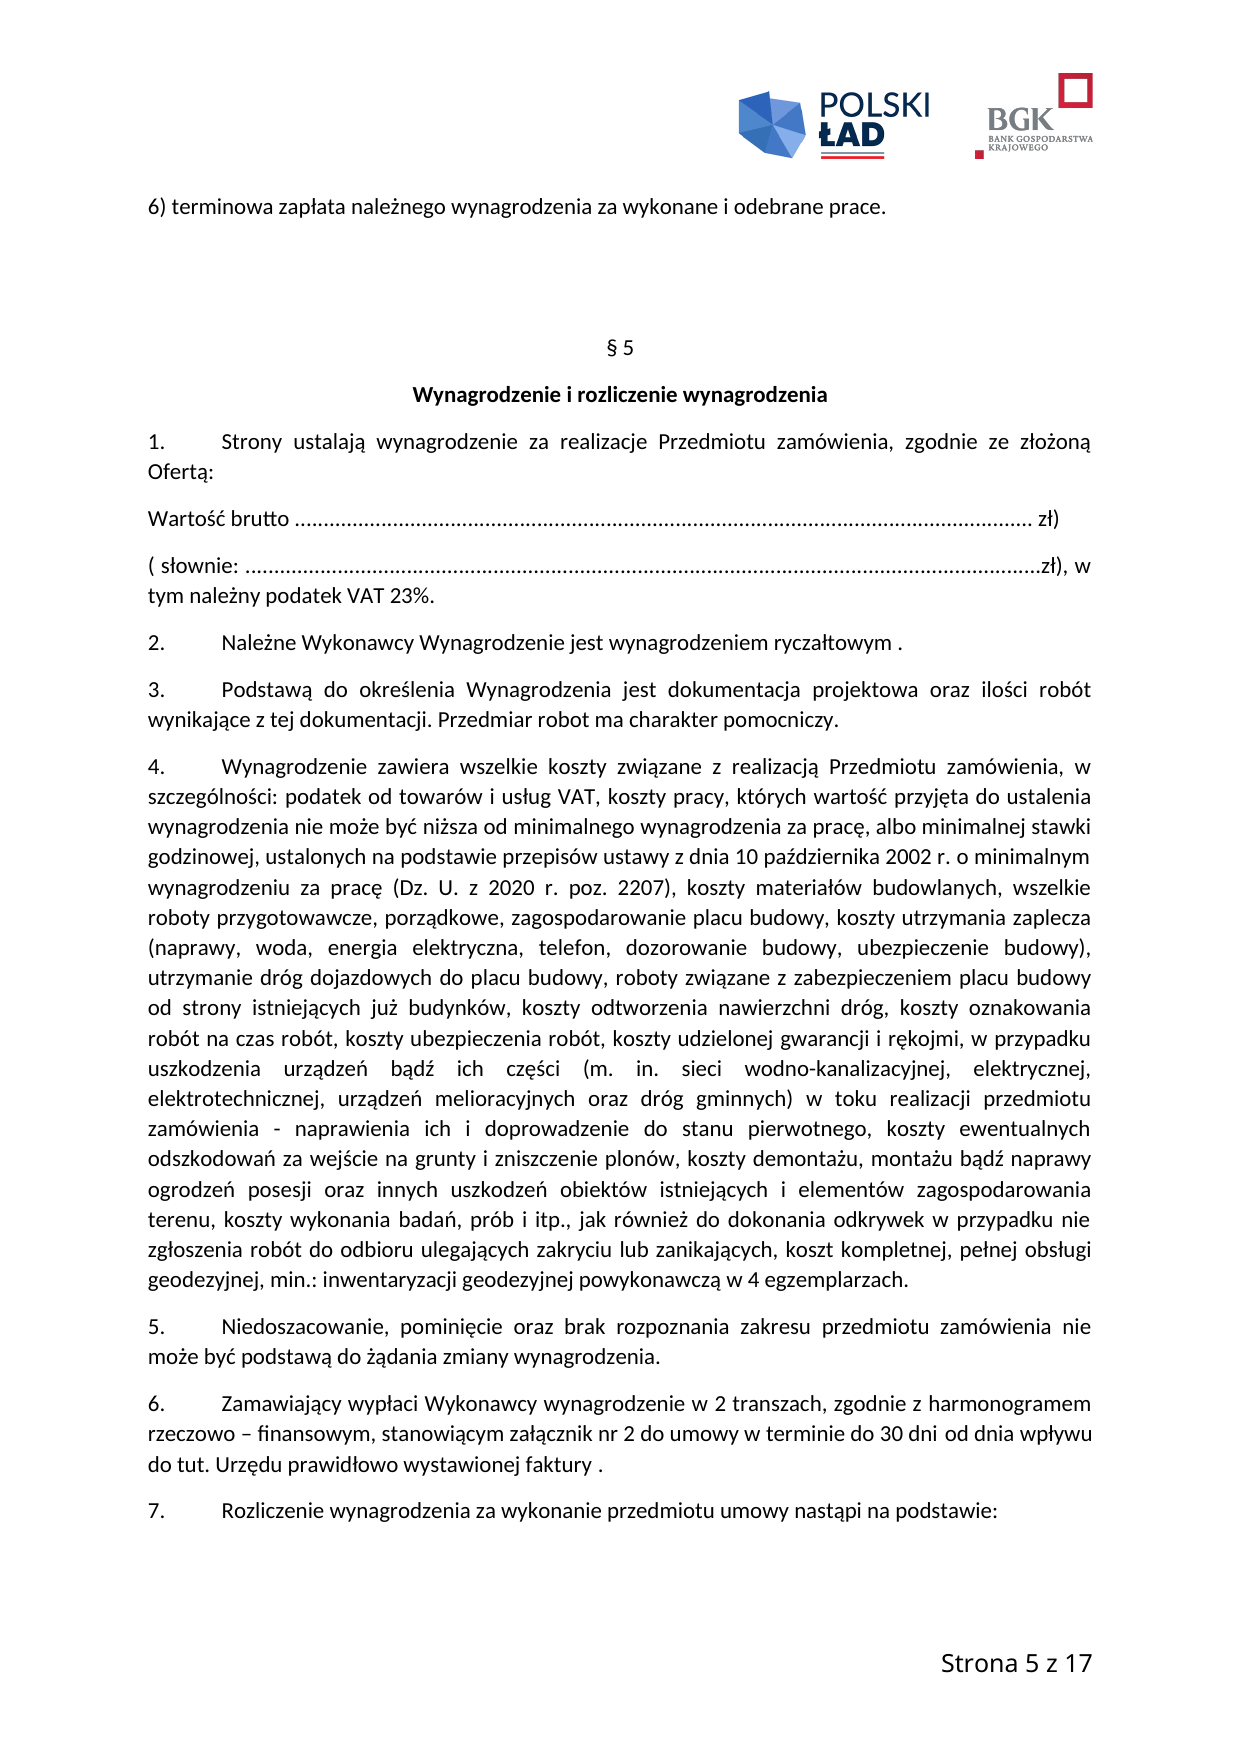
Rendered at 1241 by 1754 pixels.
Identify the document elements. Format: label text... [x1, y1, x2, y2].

text 2. Należne Wykonawcy Wynagrodzenie jest wynagrodzeniem ryczałtowym . [148, 628, 1093, 656]
text Wartość brutto ................................................................................................................................ zł) [148, 504, 1093, 532]
text § 5 [148, 333, 1093, 361]
text 4. Wynagrodzenie zawiera wszelkie koszty związane z realizacją Przedmiotu zamówienia, w szczególności: podatek od towarów i usług VAT, koszty pracy, których wartość przyjęta do ustalenia wynagrodzenia nie może być niższa od minimalnego wynagrodzenia za pracę, albo minimalnej stawki godzinowej, ustalonych na podstawie przepisów ustawy z dnia 10 października 2002 r. o minimalnym wynagrodzeniu za pracę (Dz. U. z 2020 r. poz. 2207), koszty materiałów budowlanych, wszelkie roboty przygotowawcze, porządkowe, zagospodarowanie placu budowy, koszty utrzymania zaplecza (naprawy, woda, energia elektryczna, telefon, dozorowanie budowy, ubezpieczenie budowy), utrzymanie dróg dojazdowych do placu budowy, roboty związane z zabezpieczeniem placu budowy od strony istniejących już budynków, koszty odtworzenia nawierzchni dróg, koszty oznakowania robót na czas robót, koszty ubezpieczenia robót, koszty udzielonej gwarancji i rękojmi, w przypadku uszkodzenia urządzeń bądź ich części (m. in. sieci wodno-kanalizacyjnej, elektrycznej, elektrotechnicznej, urządzeń melioracyjnych oraz dróg gminnych) w toku realizacji przedmiotu zamówienia - naprawienia ich i doprowadzenie do stanu pierwotnego, koszty ewentualnych odszkodowań za wejście na grunty i zniszczenie plonów, koszty demontażu, montażu bądź naprawy ogrodzeń posesji oraz innych uszkodzeń obiektów istniejących i elementów zagospodarowania terenu, koszty wykonania badań, prób i itp., jak również do dokonania odkrywek w przypadku nie zgłoszenia robót do odbioru ulegających zakryciu lub zanikających, koszt kompletnej, pełnej obsługi geodezyjnej, min.: inwentaryzacji geodezyjnej powykonawczą w 4 egzemplarzach. [148, 752, 1093, 1293]
text Wynagrodzenie i rozliczenie wynagrodzenia [148, 380, 1093, 408]
text 5. Niedoszacowanie, pominięcie oraz brak rozpoznania zakresu przedmiotu zamówienia nie może być podstawą do żądania zmiany wynagrodzenia. [148, 1312, 1093, 1370]
text 7. Rozliczenie wynagrodzenia za wykonanie przedmiotu umowy nastąpi na podstawie: [148, 1497, 1093, 1524]
text 1. Strony ustalają wynagrodzenie za realizacje Przedmiotu zamówienia, zgodnie ze złożoną Ofertą: [148, 427, 1093, 485]
picture [975, 73, 1093, 159]
text 6. Zamawiający wypłaci Wykonawcy wynagrodzenie w 2 transzach, zgodnie z harmonogramem rzeczowo – finansowym, stanowiącym załącznik nr 2 do umowy w terminie do 30 dni od dnia wpływu do tut. Urzędu prawidłowo wystawionej faktury . [148, 1389, 1093, 1478]
text 3. Podstawą do określenia Wynagrodzenia jest dokumentacja projektowa oraz ilości robót wynikające z tej dokumentacji. Przedmiar robot ma charakter pomocniczy. [148, 675, 1093, 733]
picture [738, 91, 929, 159]
text ( słownie: ..........................................................................................................................................zł), w tym należny podatek VAT 23%. [148, 551, 1093, 609]
text 6) terminowa zapłata należnego wynagrodzenia za wykonane i odebrane prace. [148, 192, 1093, 220]
